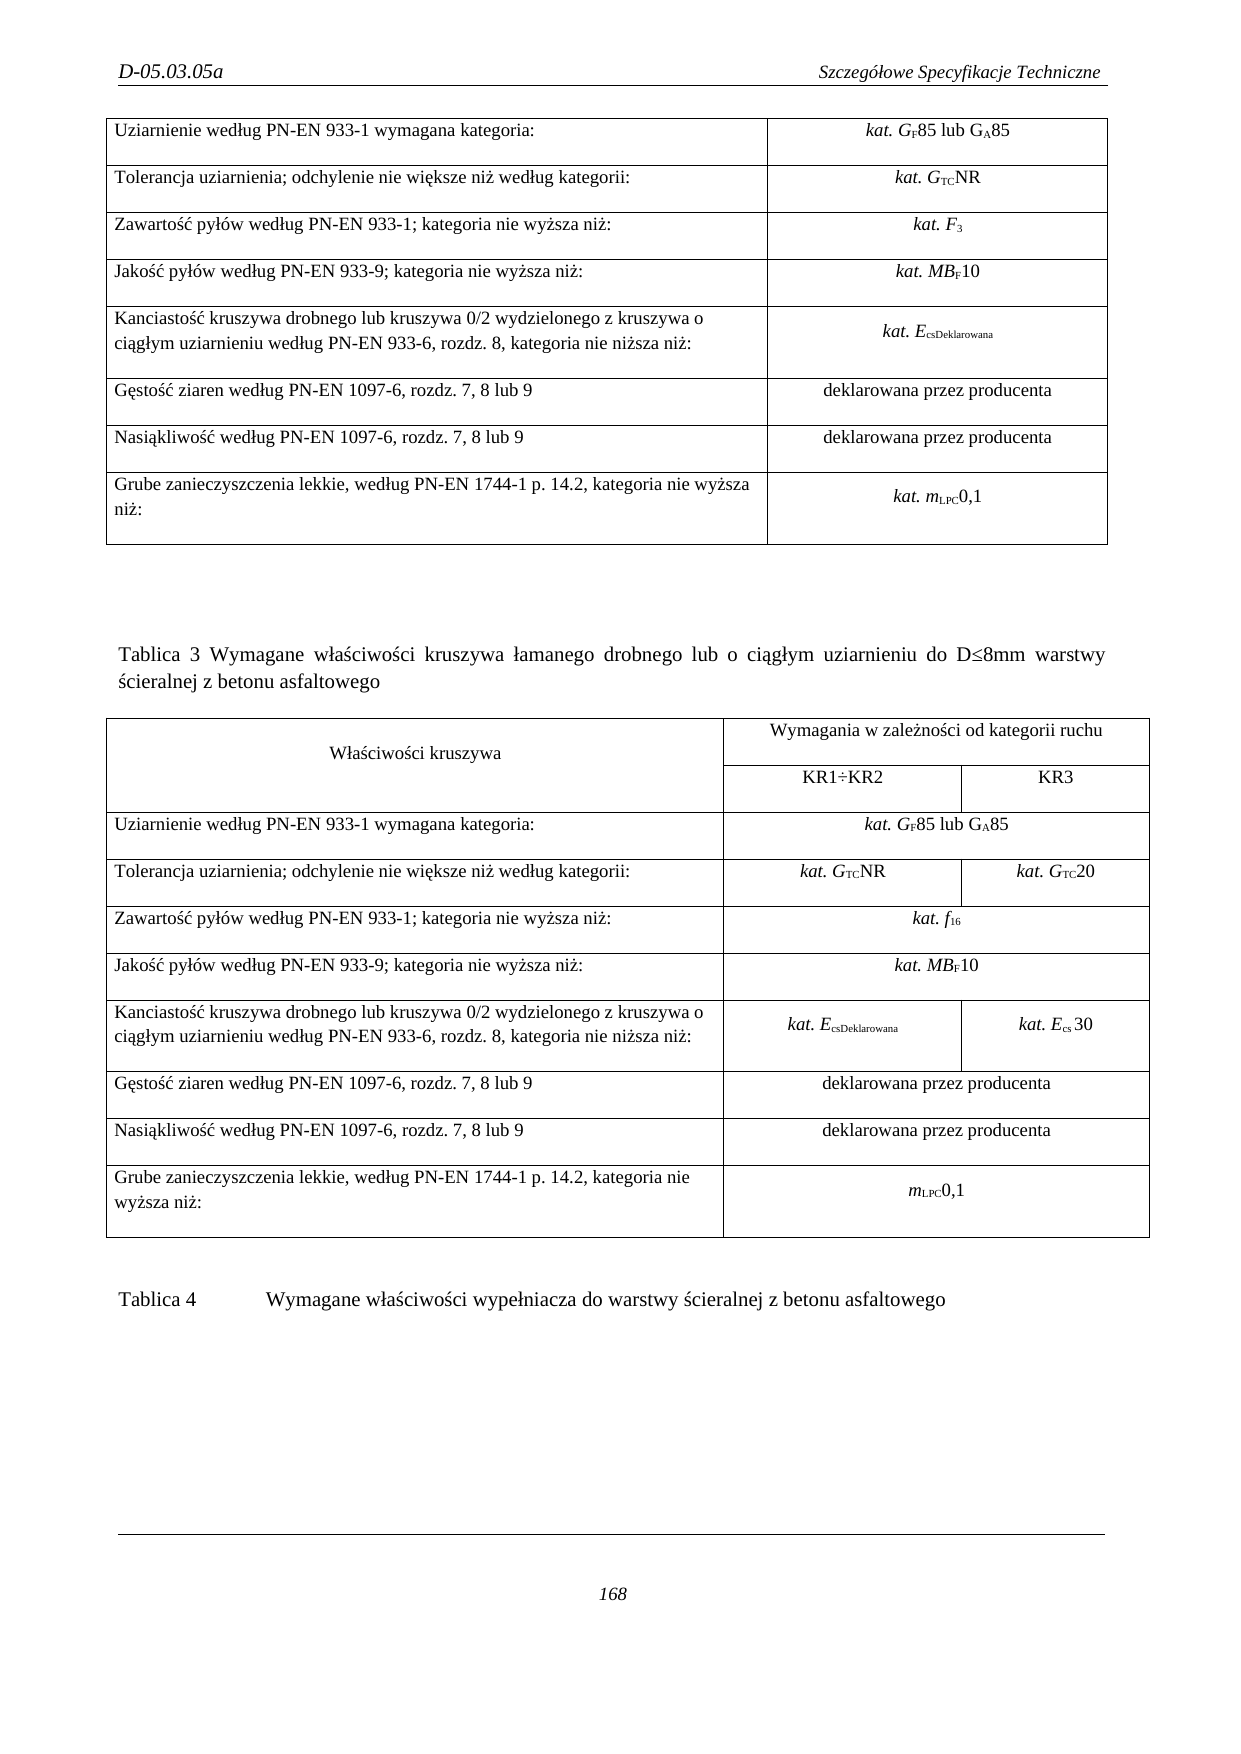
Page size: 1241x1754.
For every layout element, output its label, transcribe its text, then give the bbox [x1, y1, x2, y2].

table_cell kat. GTCNR [768, 166, 1107, 212]
text Tablica 4 Wymagane właściwości wypełniacza do warstwy ścieralnej z betonu asfaltowego [118, 1286, 1107, 1311]
table_header Wymagania w zależności od kategorii ruchu [724, 719, 1149, 764]
table_cell Gęstość ziaren według PN-EN 1097-6, rozdz. 7, 8 lub 9 [107, 1072, 723, 1118]
table_cell KR3 [962, 766, 1149, 812]
table_cell Tolerancja uziarnienia; odchylenie nie większe niż według kategorii: [107, 166, 767, 212]
table_cell deklarowana przez producenta [724, 1119, 1149, 1165]
table_cell Nasiąkliwość według PN-EN 1097-6, rozdz. 7, 8 lub 9 [107, 426, 767, 472]
table_cell kat. MBF10 [724, 954, 1149, 999]
table_cell kat. Ecs 30 [962, 1001, 1149, 1071]
table_cell kat. EcsDeklarowana [768, 307, 1107, 378]
table_cell mLPC0,1 [724, 1166, 1149, 1237]
table_cell kat. f16 [724, 907, 1149, 952]
text Tablica 3 Wymagane właściwości kruszywa łamanego drobnego lub o ciągłym uziarnieniu do D≤8mm warstwy ścieralnej z betonu asfaltowego [118, 642, 1107, 693]
table_cell kat. EcsDeklarowana [724, 1001, 961, 1071]
table_cell deklarowana przez producenta [768, 379, 1107, 425]
table_cell Tolerancja uziarnienia; odchylenie nie większe niż według kategorii: [107, 860, 723, 906]
table_cell kat. GTC20 [962, 860, 1149, 906]
table_cell KR1÷KR2 [724, 766, 961, 812]
table_cell Nasiąkliwość według PN-EN 1097-6, rozdz. 7, 8 lub 9 [107, 1119, 723, 1165]
table_cell kat. GF85 lub GA85 [724, 813, 1149, 858]
table_cell Gęstość ziaren według PN-EN 1097-6, rozdz. 7, 8 lub 9 [107, 379, 767, 425]
table_cell Jakość pyłów według PN-EN 933-9; kategoria nie wyższa niż: [107, 954, 723, 999]
table_cell Kanciastość kruszywa drobnego lub kruszywa 0/2 wydzielonego z kruszywa o ciągłym uziarnieniu według PN-EN 933-6, rozdz. 8, kategoria nie niższa niż: [107, 1001, 723, 1071]
table_cell Grube zanieczyszczenia lekkie, według PN-EN 1744-1 p. 14.2, kategoria nie wyższa niż: [107, 1166, 723, 1237]
table_cell Uziarnienie według PN-EN 933-1 wymagana kategoria: [107, 119, 767, 165]
table_cell kat. GTCNR [724, 860, 961, 906]
table_cell kat. F3 [768, 213, 1107, 259]
table_cell Kanciastość kruszywa drobnego lub kruszywa 0/2 wydzielonego z kruszywa o ciągłym uziarnieniu według PN-EN 933-6, rozdz. 8, kategoria nie niższa niż: [107, 307, 767, 378]
table_cell Jakość pyłów według PN-EN 933-9; kategoria nie wyższa niż: [107, 260, 767, 306]
table_cell kat. GF85 lub GA85 [768, 119, 1107, 165]
table_cell Uziarnienie według PN-EN 933-1 wymagana kategoria: [107, 813, 723, 858]
table_cell Zawartość pyłów według PN-EN 933-1; kategoria nie wyższa niż: [107, 907, 723, 952]
table_cell kat. mLPC0,1 [768, 473, 1107, 544]
table_cell kat. MBF10 [768, 260, 1107, 306]
table_header Właściwości kruszywa [107, 719, 723, 812]
table_cell deklarowana przez producenta [768, 426, 1107, 472]
table_cell Zawartość pyłów według PN-EN 933-1; kategoria nie wyższa niż: [107, 213, 767, 259]
table_cell Grube zanieczyszczenia lekkie, według PN-EN 1744-1 p. 14.2, kategoria nie wyższa niż: [107, 473, 767, 544]
table_cell deklarowana przez producenta [724, 1072, 1149, 1118]
